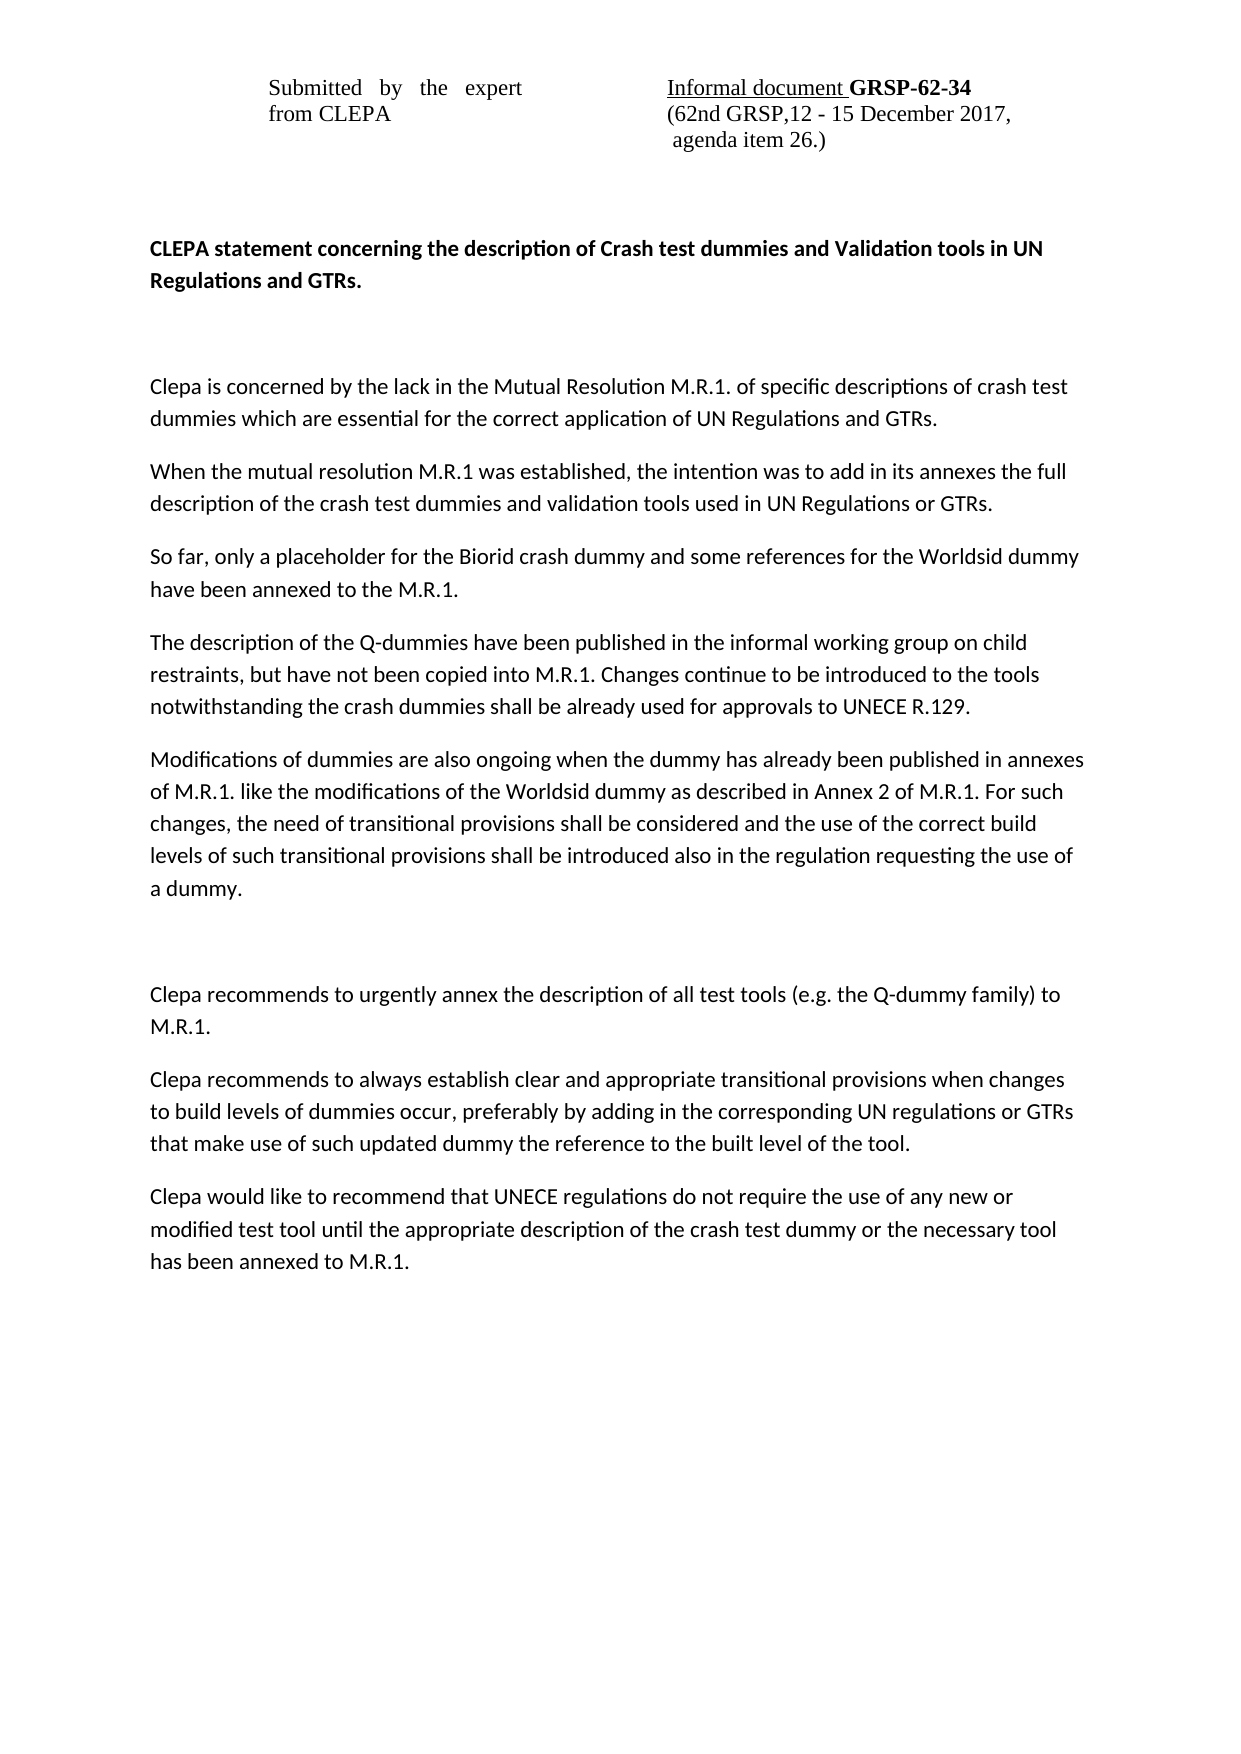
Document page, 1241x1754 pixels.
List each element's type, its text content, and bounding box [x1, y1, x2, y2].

text When the mutual resolution M.R.1 was established, the intention was to add in its annexes the full description of the crash test dummies and validation tools used in UN Regulations or GTRs. [150, 457, 1090, 517]
text So far, only a placeholder for the Biorid crash dummy and some references for the Worldsid dummy have been annexed to the M.R.1. [150, 542, 1090, 603]
text The description of the Q-dummies have been published in the informal working group on child restraints, but have not been copied into M.R.1. Changes continue to be introduced to the tools notwithstanding the crash dummies shall be already used for approvals to UNECE R.129. [150, 628, 1090, 720]
text Clepa recommends to always establish clear and appropriate transitional provisions when changes to build levels of dummies occur, preferably by adding in the corresponding UN regulations or GTRs that make use of such updated dummy the reference to the built level of the tool. [150, 1065, 1090, 1157]
text Clepa is concerned by the lack in the Mutual Resolution M.R.1. of specific descriptions of crash test dummies which are essential for the correct application of UN Regulations and GTRs. [150, 372, 1090, 432]
text Clepa would like to recommend that UNECE regulations do not require the use of any new or modified test tool until the appropriate description of the crash test dummy or the necessary tool has been annexed to M.R.1. [150, 1182, 1090, 1275]
text Clepa recommends to urgently annex the description of all test tools (e.g. the Q-dummy family) to M.R.1. [150, 980, 1090, 1040]
text Modifications of dummies are also ongoing when the dummy has already been published in annexes of M.R.1. like the modifications of the Worldsid dummy as described in Annex 2 of M.R.1. For such changes, the need of transitional provisions shall be considered and the use of the correct build levels of such transitional provisions shall be introduced also in the regulation requesting the use of a dummy. [150, 745, 1090, 902]
text CLEPA statement concerning the description of Crash test dummies and Validation tools in UN Regulations and GTRs. [150, 234, 1090, 294]
